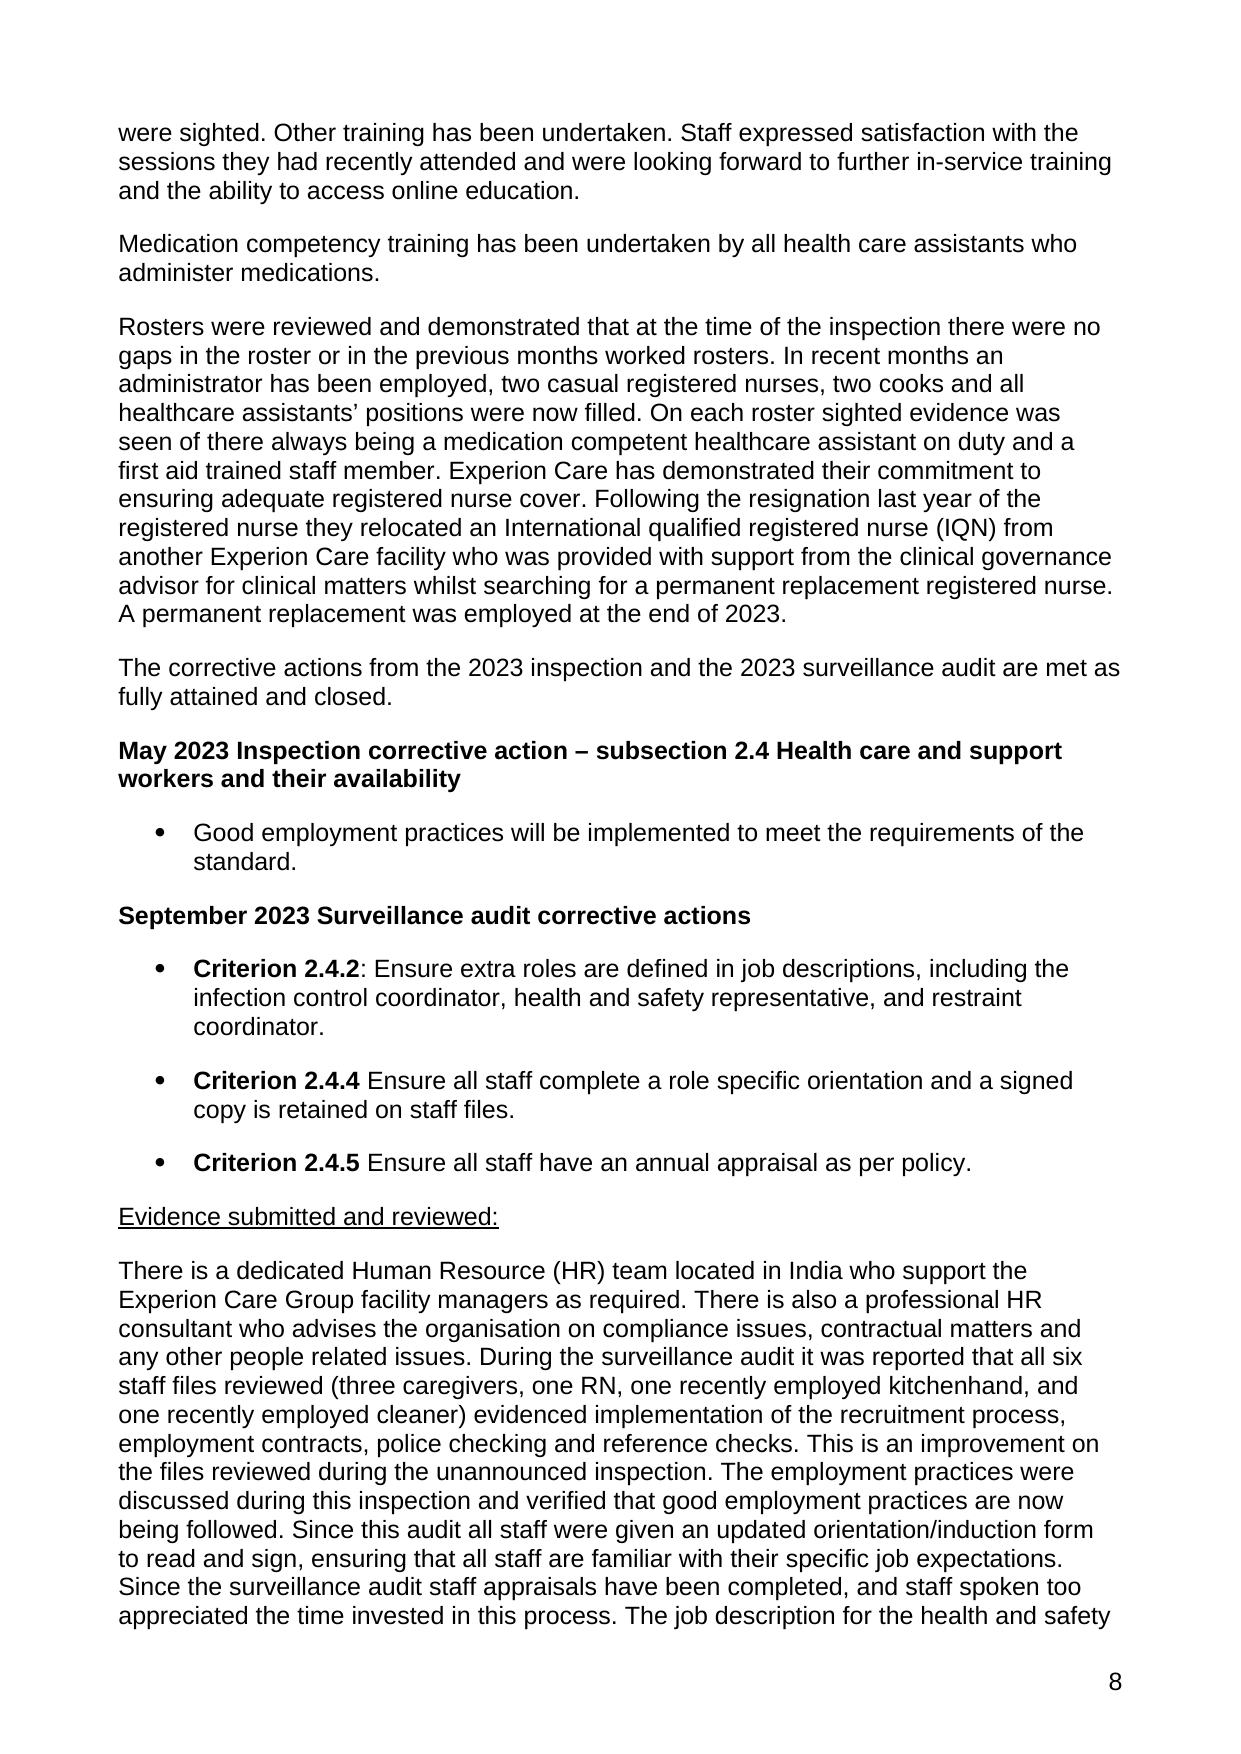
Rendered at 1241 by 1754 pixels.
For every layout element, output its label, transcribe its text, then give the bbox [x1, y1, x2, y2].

text Evidence submitted and reviewed: [118, 1202, 1122, 1231]
text Medication competency training has been undertaken by all health care assistants who administer medications. [118, 229, 1122, 287]
list Good employment practices will be implemented to meet the requirements of the standard. [156, 818, 1122, 876]
list Criterion 2.4.5 Ensure all staff have an annual appraisal as per policy. [156, 1148, 1122, 1177]
text Rosters were reviewed and demonstrated that at the time of the inspection there were no gaps in the roster or in the previous months worked rosters. In recent months an administrator has been employed, two casual registered nurses, two cooks and all healthcare assistants’ positions were now filled. On each roster sighted evidence was seen of there always being a medication competent healthcare assistant on duty and a first aid trained staff member. Experion Care has demonstrated their commitment to ensuring adequate registered nurse cover. Following the resignation last year of the registered nurse they relocated an International qualified registered nurse (IQN) from another Experion Care facility who was provided with support from the clinical governance advisor for clinical matters whilst searching for a permanent replacement registered nurse. A permanent replacement was employed at the end of 2023. [118, 312, 1122, 628]
text September 2023 Surveillance audit corrective actions [118, 901, 1122, 929]
text The corrective actions from the 2023 inspection and the 2023 surveillance audit are met as fully attained and closed. [118, 653, 1122, 711]
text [118, 118, 1122, 204]
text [118, 1256, 1122, 1630]
list Criterion 2.4.4 Ensure all staff complete a role specific orientation and a signed copy is retained on staff files. [156, 1066, 1122, 1123]
text May 2023 Inspection corrective action – subsection 2.4 Health care and support workers and their availability [118, 736, 1122, 793]
list Criterion 2.4.2: Ensure extra roles are defined in job descriptions, including the infection control coordinator, health and safety representative, and restraint coordinator. [156, 954, 1122, 1041]
